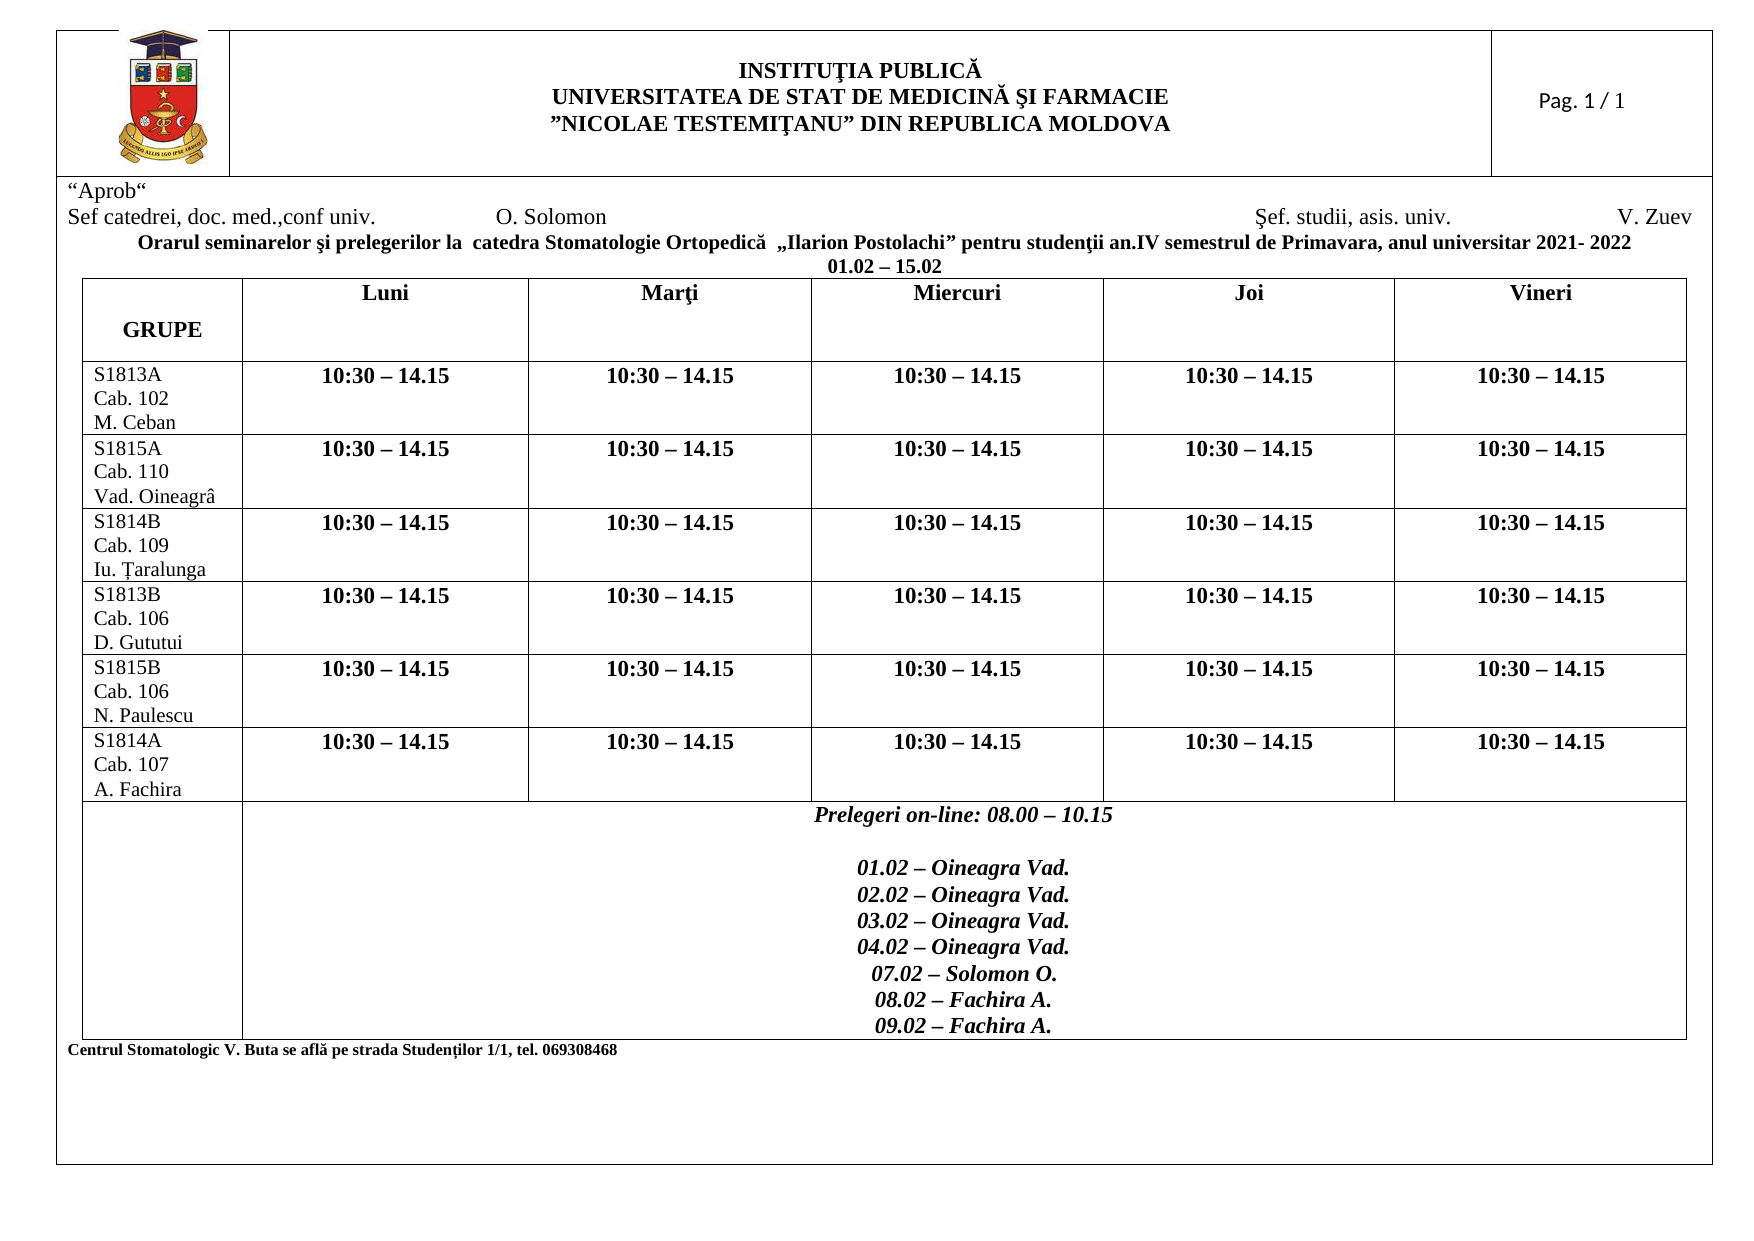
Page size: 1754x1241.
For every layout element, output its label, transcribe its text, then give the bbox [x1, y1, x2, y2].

table_header INSTITUŢIA PUBLICĂ unIVERSITATEA DE STAT DE MEDICINĂ ŞI FARMACIE ”NICOLAE TESTEMIŢANU” DIN REPUBLICA MOLDOVA [230, 31, 1491, 176]
table_cell “Aprob“ Sef catedrei, doc. med.,conf univ. O. Solomon Şef. studii, asis. univ. V. Zuev Orarul seminarelor şi prelegerilor la catedra Stomatologie Ortopedică „Ilarion Postolachi” pentru studenţii an.IV semestrul de Primavara, anul universitar 2021- 2022 01.02 – 15.02 Centrul Stomatologic V. Buta se află pe strada Studenților 1/1, tel. 069308468 [57, 177, 1712, 1164]
table_header [57, 31, 229, 176]
table_header Pag. 1 / 1 [1492, 31, 1712, 176]
